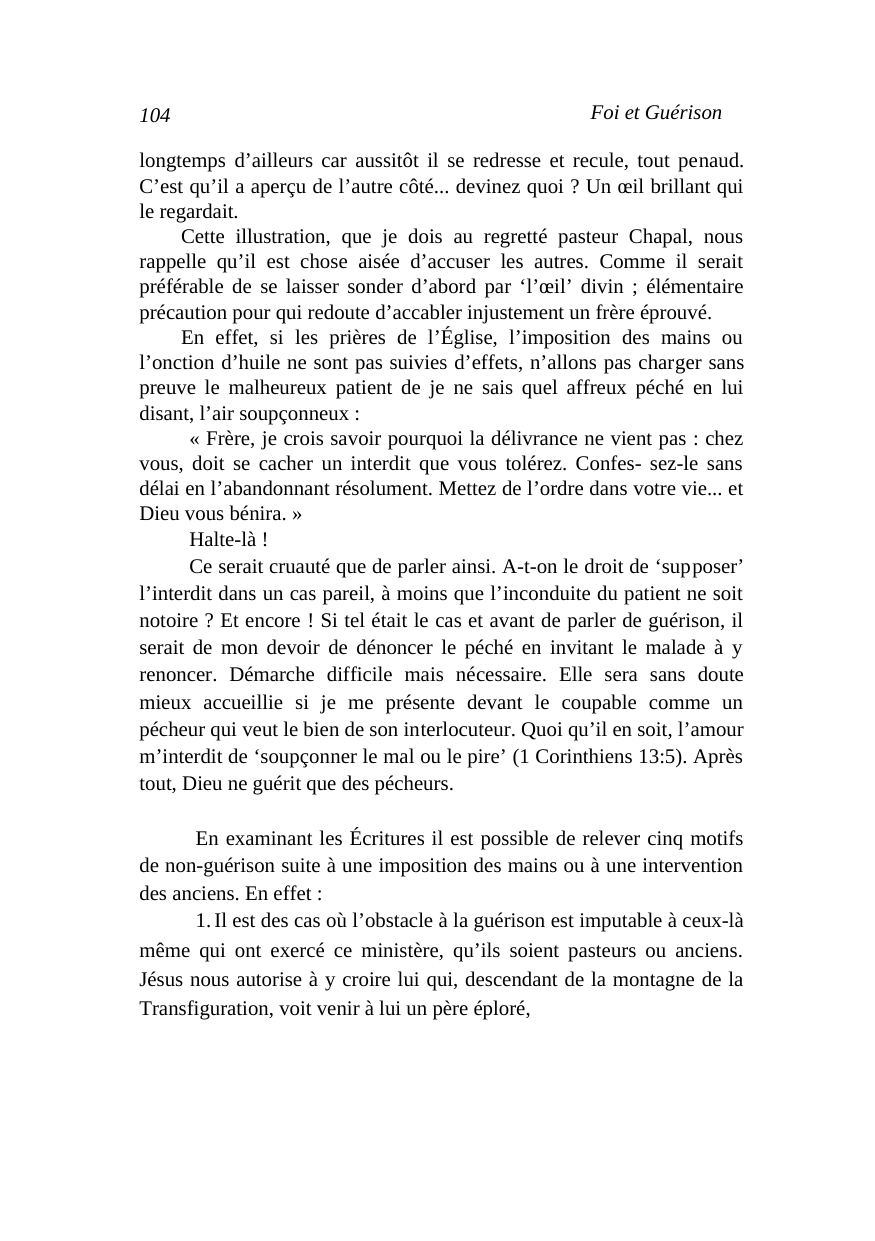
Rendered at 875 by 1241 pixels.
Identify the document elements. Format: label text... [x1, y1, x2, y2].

text 104 [139, 103, 172, 127]
text Halte-là ! [139, 526, 744, 551]
text En effet, si les prières de l’Église, l’imposition des mains ou l’onction d’huile ne sont pas suivies d’effets, n’allons pas charger sans preuve le malheureux patient de je ne sais quel affreux péché en lui disant, l’air soupçonneux : [139, 325, 744, 424]
text Foi et Guérison [590, 100, 724, 124]
text longtemps d’ailleurs car aussitôt il se redresse et recule, tout penaud. C’est qu’il a aperçu de l’autre côté... devinez quoi ? Un œil brillant qui le regardait. [139, 148, 744, 223]
text En examinant les Écritures il est possible de relever cinq motifs de non-guérison suite à une imposition des mains ou à une intervention des anciens. En effet : [139, 825, 744, 905]
text Ce serait cruauté que de parler ainsi. A-t-on le droit de ‘supposer’ l’interdit dans un cas pareil, à moins que l’inconduite du patient ne soit notoire ? Et encore ! Si tel était le cas et avant de parler de guérison, il serait de mon devoir de dénoncer le péché en invitant le malade à y renoncer. Démarche difficile mais nécessaire. Elle sera sans doute mieux accueillie si je me présente devant le coupable comme un pécheur qui veut le bien de son interlocuteur. Quoi qu’il en soit, l’amour m’interdit de ‘soupçonner le mal ou le pire’ (1 Corinthiens 13:5). Après tout, Dieu ne guérit que des pécheurs. [139, 554, 744, 795]
list Il est des cas où l’obstacle à la guérison est imputable à ceux-là même qui ont exercé ce ministère, qu’ils soient pasteurs ou anciens. Jésus nous autorise à y croire lui qui, descendant de la montagne de la Transfiguration, voit venir à lui un père éploré, [139, 908, 744, 1020]
text Cette illustration, que je dois au regretté pasteur Chapal, nous rappelle qu’il est chose aisée d’accuser les autres. Comme il serait préférable de se laisser sonder d’abord par ‘l’œil’ divin ; élémentaire précaution pour qui redoute d’accabler injustement un frère éprouvé. [139, 224, 744, 324]
text « Frère, je crois savoir pourquoi la délivrance ne vient pas : chez vous, doit se cacher un interdit que vous tolérez. Confes- sez-le sans délai en l’abandonnant résolument. Mettez de l’ordre dans votre vie... et Dieu vous bénira. » [139, 426, 744, 525]
